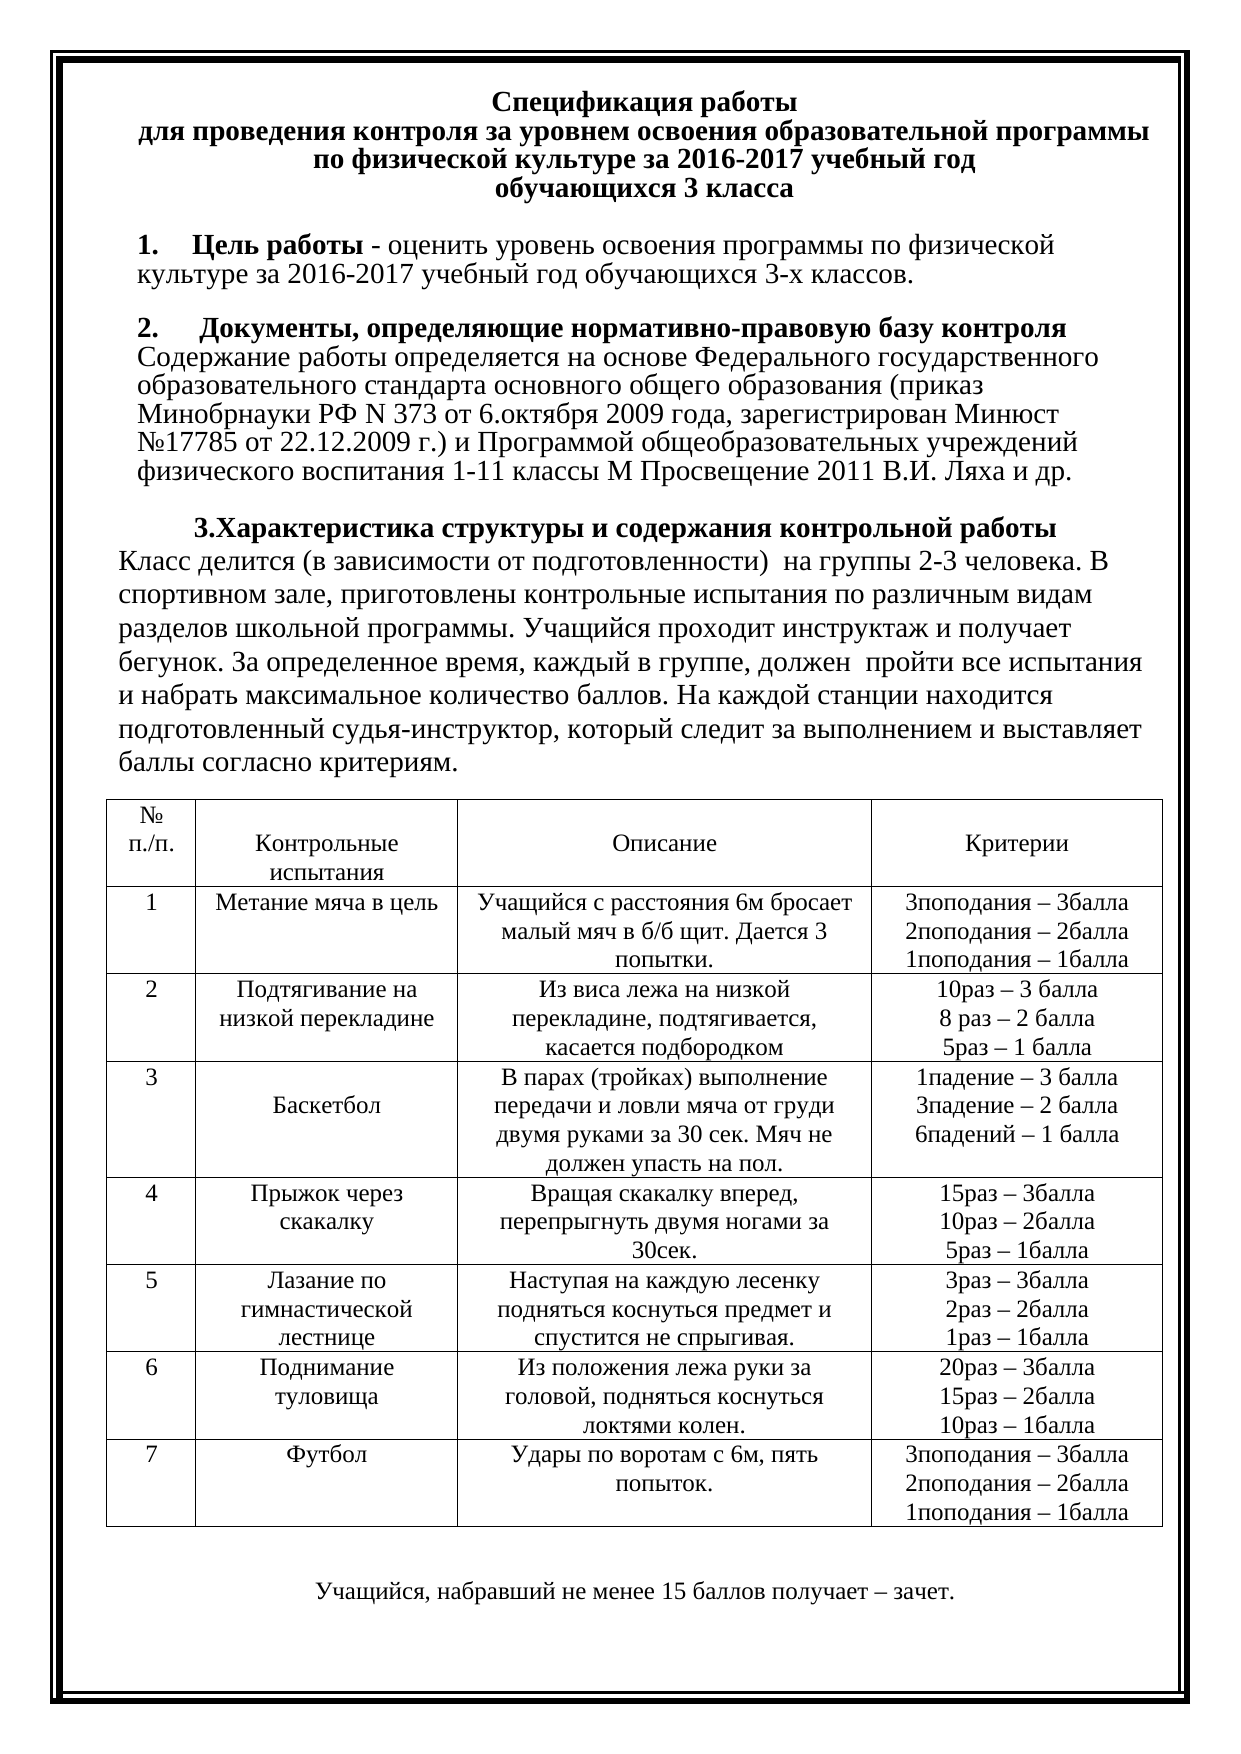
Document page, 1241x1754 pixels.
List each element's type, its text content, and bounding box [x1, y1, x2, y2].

list Цель работы - оценить уровень освоения программы по физической культуре за 2016-2017 учебный год обучающихся 3-х классов. [137, 231, 1114, 289]
table_cell Лазание по гимнастической лестнице [196, 1265, 457, 1351]
text Учащийся, набравший не менее 15 баллов получает – зачет. [118, 1576, 1152, 1605]
table_cell 3раз – 3балла 2раз – 2балла 1раз – 1балла [872, 1265, 1162, 1351]
table_cell 1 [107, 887, 195, 973]
table_cell 5 [107, 1265, 195, 1351]
table_header Описание [458, 800, 871, 886]
table_header Контрольные испытания [196, 800, 457, 886]
table_cell 4 [107, 1178, 195, 1264]
table_cell Поднимание туловища [196, 1352, 457, 1438]
text обучающихся 3 класса [137, 174, 1152, 203]
table_cell Футбол [196, 1440, 457, 1526]
list Документы, определяющие нормативно-правовую базу контроля [137, 315, 1152, 343]
text Класс делится (в зависимости от подготовленности) на группы 2-3 человека. В спортивном зале, приготовлены контрольные испытания по различным видам разделов школьной программы. Учащийся проходит инструктаж и получает бегунок. За определенное время, каждый в группе, должен пройти все испытания и набрать максимальное количество баллов. На каждой станции находится подготовленный судья-инструктор, который следит за выполнением и выставляет баллы согласно критериям. [118, 543, 1152, 778]
table_cell Метание мяча в цель [196, 887, 457, 973]
text Содержание работы определяется на основе Федерального государственного образовательного стандарта основного общего образования (приказ Минобрнауки РФ N 373 от 6.октября 2009 года, зарегистрирован Минюст №17785 от 22.12.2009 г.) и Программой общеобразовательных учреждений физического воспитания 1-11 классы М Просвещение 2011 В.И. Ляха и др. [137, 343, 1114, 486]
table_cell Удары по воротам с 6м, пять попыток. [458, 1440, 871, 1526]
table_cell Прыжок через скакалку [196, 1178, 457, 1264]
table_cell 2 [107, 974, 195, 1061]
table_cell Наступая на каждую лесенку подняться коснуться предмет и спустится не спрыгивая. [458, 1265, 871, 1351]
table_cell Вращая скакалку вперед, перепрыгнуть двумя ногами за 30сек. [458, 1178, 871, 1264]
table_cell 7 [107, 1440, 195, 1526]
table_cell 3поподания – 3балла 2поподания – 2балла 1поподания – 1балла [872, 1440, 1162, 1526]
table_cell В парах (тройках) выполнение передачи и ловли мяча от груди двумя руками за 30 сек. Мяч не должен упасть на пол. [458, 1062, 871, 1177]
table_cell Баскетбол [196, 1062, 457, 1177]
table_cell 10раз – 3 балла 8 раз – 2 балла 5раз – 1 балла [872, 974, 1162, 1061]
table_header Критерии [872, 800, 1162, 886]
table_cell 6 [107, 1352, 195, 1438]
table_cell Из положения лежа руки за головой, подняться коснуться локтями колен. [458, 1352, 871, 1438]
table_cell 15раз – 3балла 10раз – 2балла 5раз – 1балла [872, 1178, 1162, 1264]
text для проведения контроля за уровнем освоения образовательной программы [137, 117, 1152, 146]
table_header № п./п. [107, 800, 195, 886]
text Спецификация работы [137, 89, 1152, 117]
table_cell 1падение – 3 балла 3падение – 2 балла 6падений – 1 балла [872, 1062, 1162, 1177]
table_cell Из виса лежа на низкой перекладине, подтягивается, касается подбородком [458, 974, 871, 1061]
text 3.Характеристика структуры и содержания контрольной работы [137, 514, 1114, 543]
table_cell Учащийся с расстояния 6м бросает малый мяч в б/б щит. Дается 3 попытки. [458, 887, 871, 973]
table_cell 20раз – 3балла 15раз – 2балла 10раз – 1балла [872, 1352, 1162, 1438]
text по физической культуре за 2016-2017 учебный год [137, 146, 1152, 174]
table_cell 3 [107, 1062, 195, 1177]
table_cell Подтягивание на низкой перекладине [196, 974, 457, 1061]
table_cell 3поподания – 3балла 2поподания – 2балла 1поподания – 1балла [872, 887, 1162, 973]
